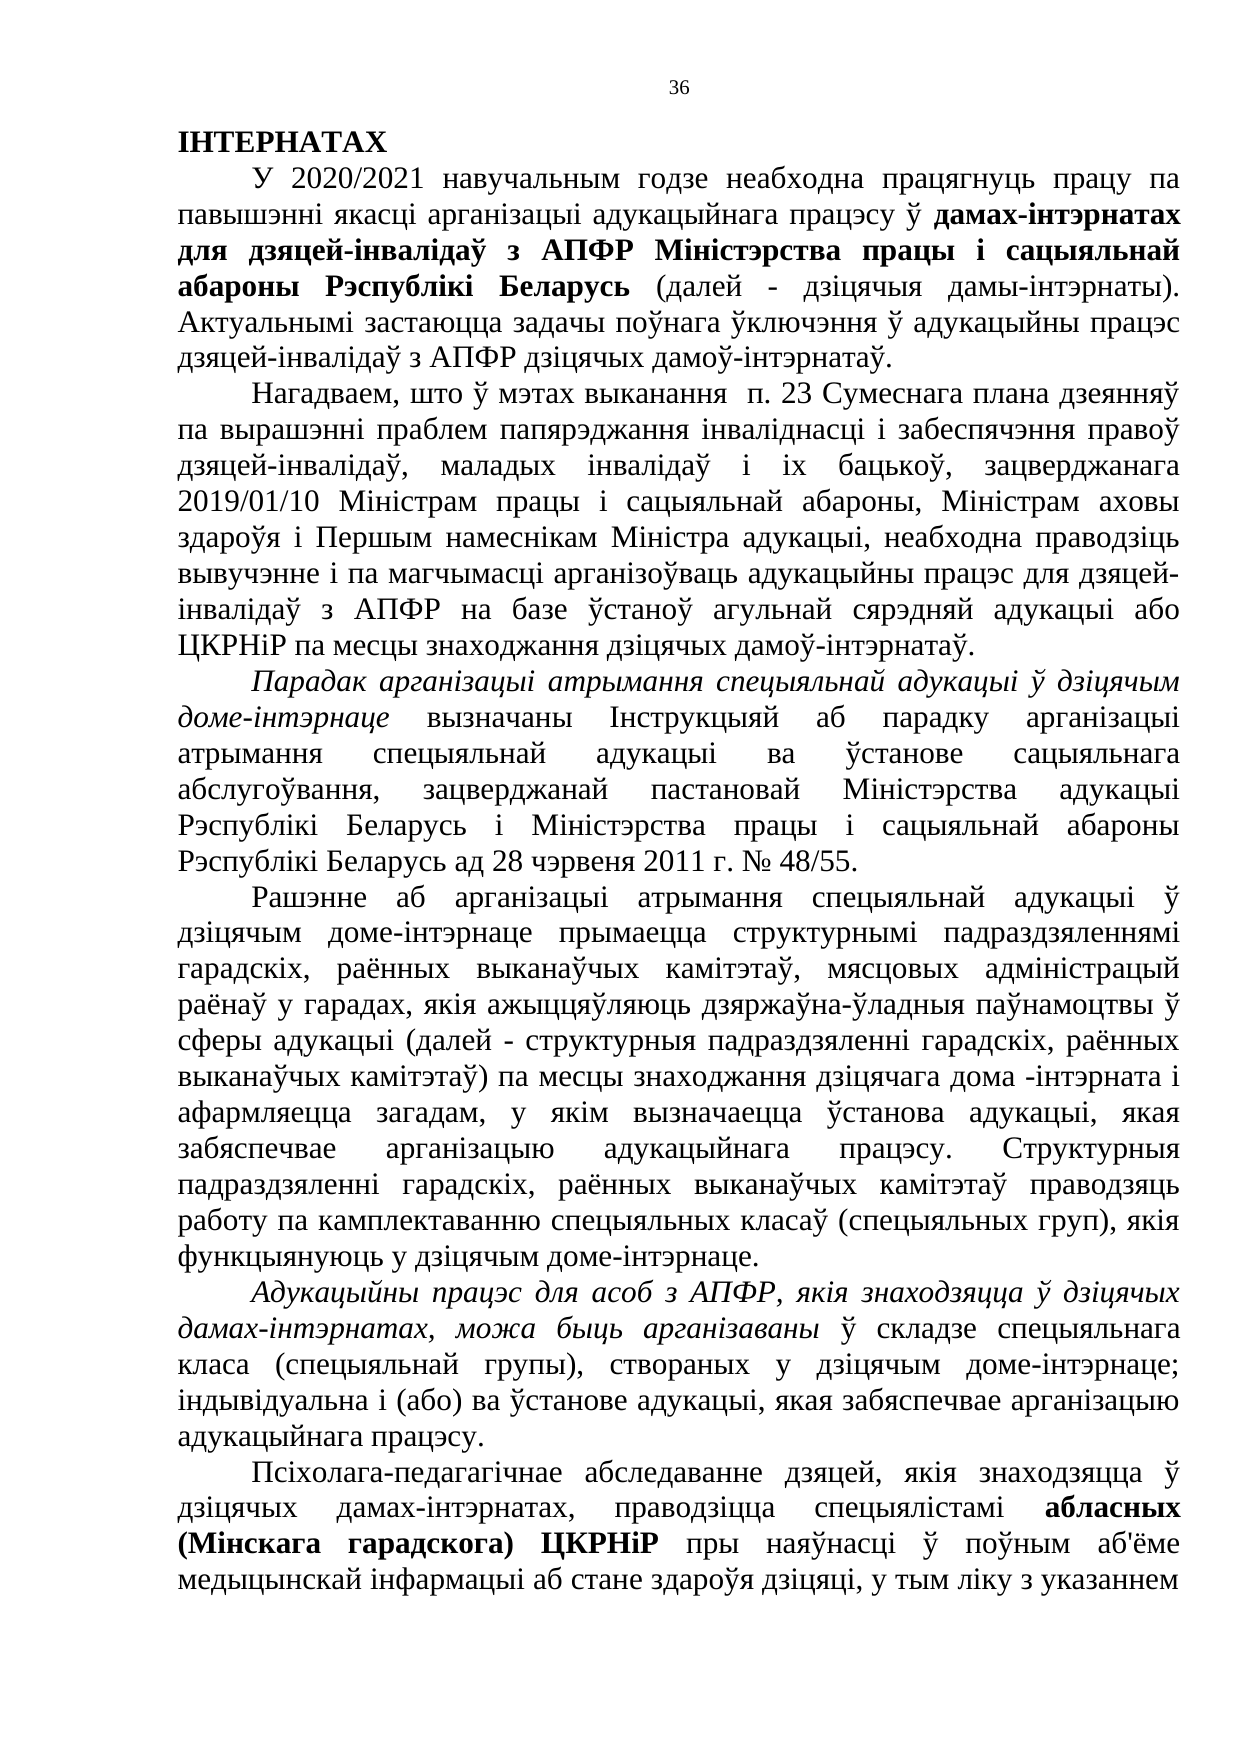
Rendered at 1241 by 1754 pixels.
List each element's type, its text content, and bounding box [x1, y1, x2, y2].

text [177, 123, 1181, 159]
text Адукацыйны працэс для асоб з АПФР, якія знаходзяцца ў дзіцячых дамах-інтэрнатах, можа быць арганізаваны ў складзе спецыяльнага класа (спецыяльнай групы), створаных у дзіцячым доме-інтэрнаце; індывідуальна і (або) ва ўстанове адукацыі, якая забяспечвае арганізацыю адукацыйнага працэсу. [177, 1273, 1181, 1453]
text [177, 1453, 1181, 1597]
text Парадак арганізацыі атрымання спецыяльнай адукацыі ў дзіцячым доме-інтэрнаце вызначаны Інструкцыяй аб парадку арганізацыі атрымання спецыяльнай адукацыі ва ўстанове сацыяльнага абслугоўвання, зацверджанай пастановай Міністэрства адукацыі Рэспублікі Беларусь і Міністэрства працы і сацыяльнай абароны Рэспублікі Беларусь ад 28 чэрвеня 2011 г. № 48/55. [177, 662, 1181, 878]
text Нагадваем, што ў мэтах выканання п. 23 Сумеснага плана дзеянняў па вырашэнні праблем папярэджання інваліднасці і забеспячэння правоў дзяцей-інвалідаў, маладых інвалідаў і іх бацькоў, зацверджанага 2019/01/10 Міністрам працы і сацыяльнай абароны, Міністрам аховы здароўя і Першым намеснікам Міністра адукацыі, неабходна праводзіць вывучэнне і па магчымасці арганізоўваць адукацыйны працэс для дзяцей-інвалідаў з АПФР на базе ўстаноў агульнай сярэдняй адукацыі або ЦКРНіР па месцы знаходжання дзіцячых дамоў-інтэрнатаў. [177, 375, 1181, 662]
text У 2020/2021 навучальным годзе неабходна працягнуць працу па павышэнні якасці арганізацыі адукацыйнага працэсу ў дамах-інтэрнатах для дзяцей-інвалідаў з АПФР Міністэрства працы і сацыяльнай абароны Рэспублікі Беларусь (далей - дзіцячыя дамы-інтэрнаты). Актуальнымі застаюцца задачы поўнага ўключэння ў адукацыйны працэс дзяцей-інвалідаў з АПФР дзіцячых дамоў-інтэрнатаў. [177, 159, 1181, 375]
text Рашэнне аб арганізацыі атрымання спецыяльнай адукацыі ў дзіцячым доме-інтэрнаце прымаецца структурнымі падраздзяленнямі гарадскіх, раённых выканаўчых камітэтаў, мясцовых адміністрацый раёнаў у гарадах, якія ажыццяўляюць дзяржаўна-ўладныя паўнамоцтвы ў сферы адукацыі (далей - структурныя падраздзяленні гарадскіх, раённых выканаўчых камітэтаў) па месцы знаходжання дзіцячага дома -інтэрната і афармляецца загадам, у якім вызначаецца ўстанова адукацыі, якая забяспечвае арганізацыю адукацыйнага працэсу. Структурныя падраздзяленні гарадскіх, раённых выканаўчых камітэтаў праводзяць работу па камплектаванню спецыяльных класаў (спецыяльных груп), якія функцыянуюць у дзіцячым доме-інтэрнаце. [177, 878, 1181, 1273]
